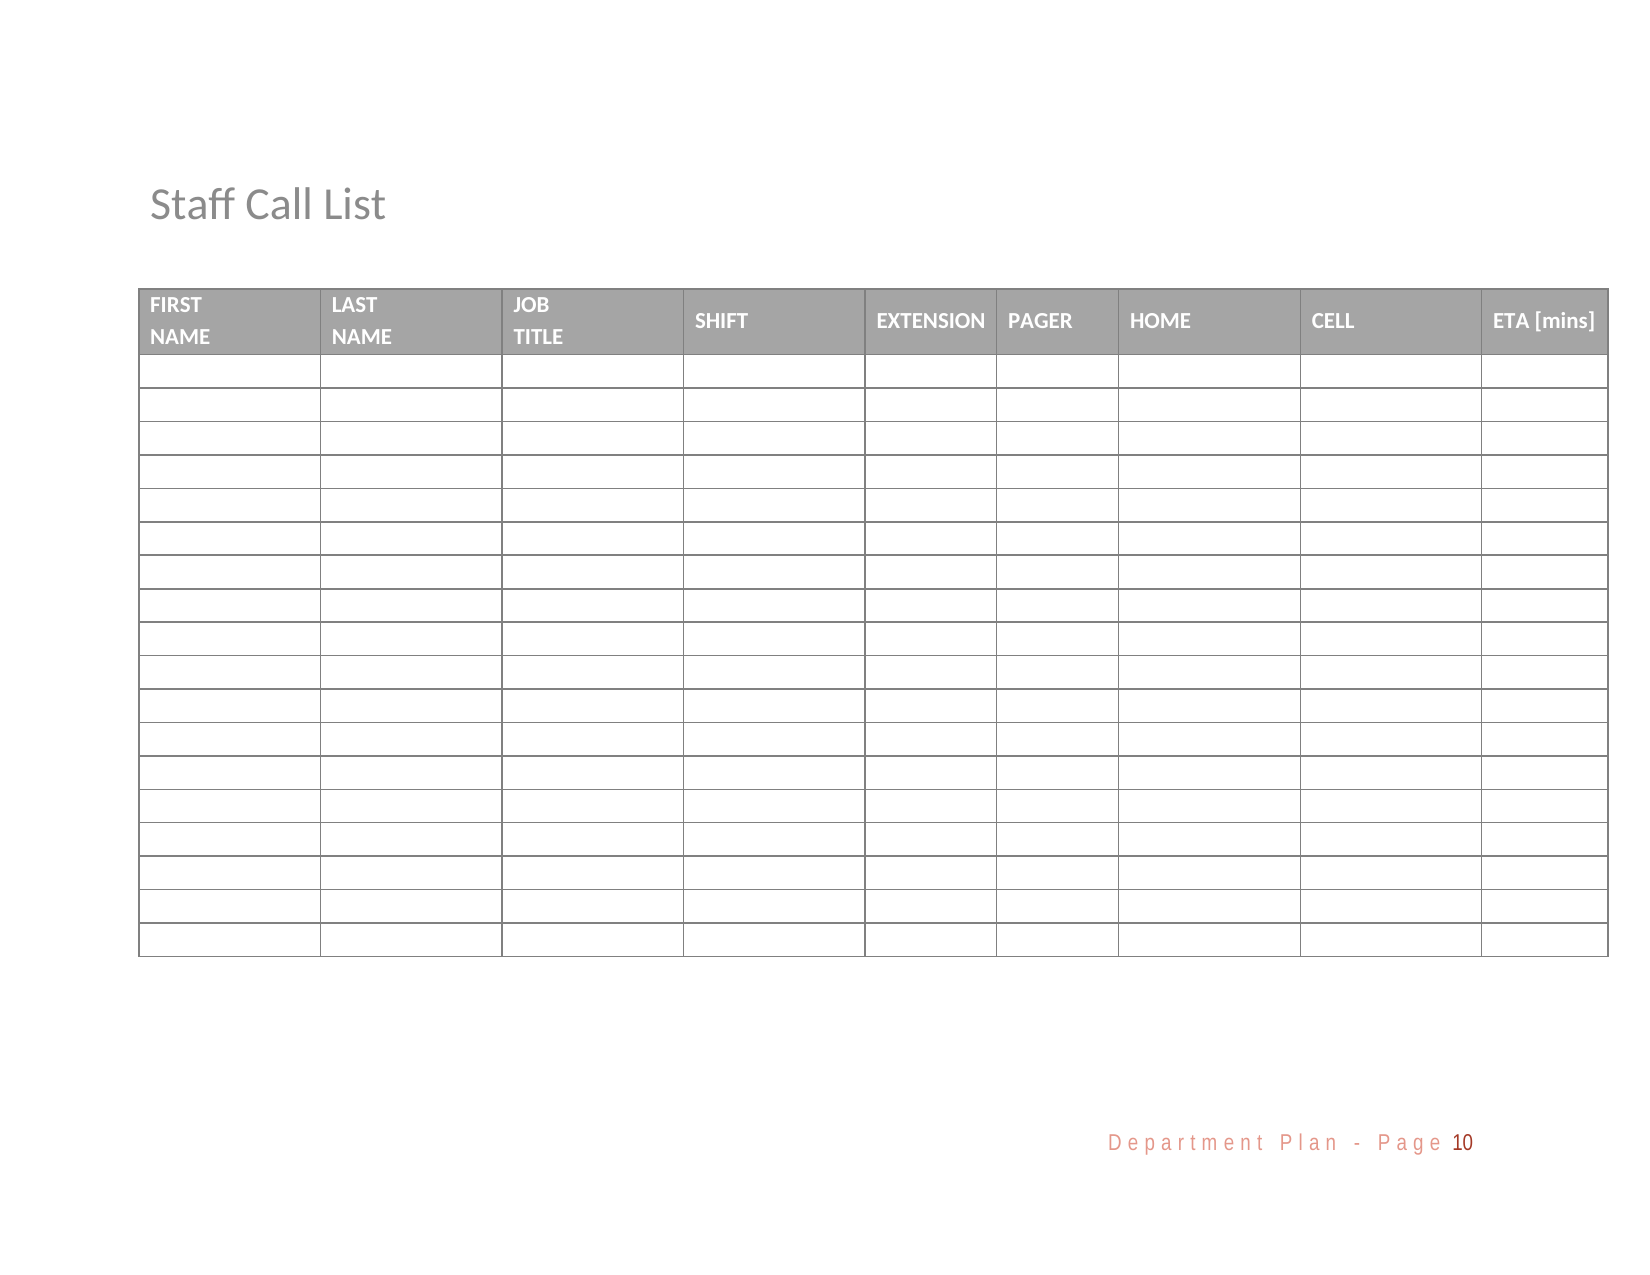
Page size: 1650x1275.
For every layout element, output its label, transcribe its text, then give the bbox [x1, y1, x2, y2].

table_cell [997, 556, 1118, 588]
table_cell [1119, 556, 1300, 588]
table_cell [1119, 857, 1300, 889]
table_cell [997, 656, 1118, 688]
table_cell [1301, 890, 1481, 922]
table_cell [503, 690, 683, 722]
table_cell [321, 690, 501, 722]
table_cell [997, 924, 1118, 956]
table_cell [321, 656, 501, 688]
table_cell [866, 690, 996, 722]
table_cell [997, 890, 1118, 922]
table_cell [1482, 857, 1607, 889]
table_cell [997, 456, 1118, 487]
table_cell [684, 456, 864, 487]
table_cell [1119, 389, 1300, 421]
table_header HOME [1119, 290, 1300, 354]
table_cell [997, 623, 1118, 655]
table_cell [503, 656, 683, 688]
table_cell [1301, 556, 1481, 588]
table_cell [997, 723, 1118, 755]
table_cell [1482, 656, 1607, 688]
table_header PAGER [997, 290, 1118, 354]
table_cell [866, 456, 996, 487]
table_cell [140, 857, 320, 889]
table_cell [321, 355, 501, 387]
table_cell [140, 422, 320, 454]
table_cell [1482, 389, 1607, 421]
table_cell [503, 590, 683, 621]
table_cell [866, 890, 996, 922]
table_cell [140, 523, 320, 554]
table_cell [1301, 790, 1481, 822]
table_cell [1482, 757, 1607, 788]
table_cell [997, 790, 1118, 822]
table_cell [997, 857, 1118, 889]
table_cell [1301, 857, 1481, 889]
table_cell [321, 857, 501, 889]
table_cell [997, 523, 1118, 554]
table_cell [1119, 456, 1300, 487]
table_cell [140, 623, 320, 655]
subtitle Staff Call List [150, 175, 1500, 231]
table_cell [1482, 924, 1607, 956]
table_cell [1119, 723, 1300, 755]
table_cell [684, 355, 864, 387]
table_cell [997, 590, 1118, 621]
table_cell [684, 723, 864, 755]
table_cell [866, 857, 996, 889]
table_cell [503, 456, 683, 487]
table_cell [321, 823, 501, 855]
table_cell [1119, 924, 1300, 956]
table_header CELL [1301, 290, 1481, 354]
table_cell [684, 623, 864, 655]
table_cell [1482, 723, 1607, 755]
table_cell [866, 523, 996, 554]
table_cell [140, 790, 320, 822]
table_cell [1119, 656, 1300, 688]
table_cell [321, 757, 501, 788]
table_cell [1482, 422, 1607, 454]
table_cell [866, 790, 996, 822]
table_cell [684, 389, 864, 421]
table_cell [866, 489, 996, 521]
table_cell [1119, 590, 1300, 621]
table_cell [503, 790, 683, 822]
table_cell [997, 489, 1118, 521]
table_cell [321, 456, 501, 487]
table_cell [1301, 656, 1481, 688]
table_cell [866, 590, 996, 621]
table_cell [321, 924, 501, 956]
table_cell [503, 556, 683, 588]
table_cell [1482, 823, 1607, 855]
table_cell [684, 556, 864, 588]
table_cell [140, 389, 320, 421]
table_cell [1119, 790, 1300, 822]
table_cell [684, 690, 864, 722]
table_cell [866, 656, 996, 688]
table_cell [321, 623, 501, 655]
table_cell [503, 723, 683, 755]
table_cell [866, 723, 996, 755]
table_cell [684, 489, 864, 521]
table_cell [997, 757, 1118, 788]
table_cell [321, 523, 501, 554]
table_header SHIFT [684, 290, 864, 354]
table_cell [684, 590, 864, 621]
table_cell [140, 590, 320, 621]
table_cell [1482, 556, 1607, 588]
table_cell [866, 757, 996, 788]
table_cell [684, 422, 864, 454]
table_cell [503, 422, 683, 454]
table_cell [140, 489, 320, 521]
table_cell [321, 389, 501, 421]
table_cell [503, 389, 683, 421]
table_header ETA [mins] [1482, 290, 1607, 354]
table_cell [1301, 723, 1481, 755]
table_header FIRST NAME [140, 290, 320, 354]
table_cell [1119, 757, 1300, 788]
table_cell [503, 489, 683, 521]
table_cell [997, 389, 1118, 421]
table_cell [684, 757, 864, 788]
table_cell [140, 656, 320, 688]
table_cell [1301, 422, 1481, 454]
table_cell [321, 590, 501, 621]
table_cell [684, 523, 864, 554]
table_cell [1119, 489, 1300, 521]
table_cell [1119, 523, 1300, 554]
table_cell [1482, 523, 1607, 554]
table_cell [321, 489, 501, 521]
table_cell [140, 690, 320, 722]
table_cell [684, 656, 864, 688]
table_cell [140, 823, 320, 855]
table_cell [866, 924, 996, 956]
table_cell [1301, 823, 1481, 855]
table_cell [866, 355, 996, 387]
table_header LAST NAME [321, 290, 501, 354]
table_cell [1119, 422, 1300, 454]
table_cell [1482, 590, 1607, 621]
table_cell [1119, 890, 1300, 922]
table_cell [321, 790, 501, 822]
table_header JOB TITLE [503, 290, 683, 354]
table_cell [503, 355, 683, 387]
table_cell [997, 690, 1118, 722]
table_cell [503, 523, 683, 554]
table_header EXTENSION [866, 290, 996, 354]
table_cell [684, 890, 864, 922]
table_cell [997, 823, 1118, 855]
table_cell [1301, 456, 1481, 487]
table_cell [1482, 489, 1607, 521]
table_cell [866, 422, 996, 454]
table_cell [1119, 823, 1300, 855]
table_cell [1301, 690, 1481, 722]
table_cell [866, 556, 996, 588]
table_cell [997, 355, 1118, 387]
table_cell [321, 723, 501, 755]
table_cell [684, 790, 864, 822]
table_cell [1482, 890, 1607, 922]
table_cell [140, 355, 320, 387]
table_cell [1482, 790, 1607, 822]
table_cell [1482, 355, 1607, 387]
table_cell [503, 623, 683, 655]
table_cell [503, 924, 683, 956]
table_cell [1301, 757, 1481, 788]
table_cell [140, 456, 320, 487]
table_cell [1301, 924, 1481, 956]
table_cell [1301, 590, 1481, 621]
table_cell [866, 623, 996, 655]
table_cell [321, 422, 501, 454]
table_cell [1119, 690, 1300, 722]
table_cell [1482, 623, 1607, 655]
table_cell [140, 723, 320, 755]
table_cell [140, 890, 320, 922]
table_cell [1119, 355, 1300, 387]
table_cell [140, 556, 320, 588]
table_cell [1482, 456, 1607, 487]
table_cell [684, 823, 864, 855]
table_cell [1119, 623, 1300, 655]
table_cell [503, 890, 683, 922]
table_cell [1301, 523, 1481, 554]
table_cell [1482, 690, 1607, 722]
table_cell [866, 823, 996, 855]
table_cell [684, 857, 864, 889]
table_cell [684, 924, 864, 956]
table_cell [1301, 489, 1481, 521]
table_cell [1301, 623, 1481, 655]
table_cell [140, 757, 320, 788]
table_cell [1301, 355, 1481, 387]
table_cell [140, 924, 320, 956]
table_cell [997, 422, 1118, 454]
table_cell [866, 389, 996, 421]
table_cell [503, 857, 683, 889]
table_cell [1301, 389, 1481, 421]
table_cell [321, 556, 501, 588]
table_cell [503, 757, 683, 788]
table_cell [321, 890, 501, 922]
table_cell [503, 823, 683, 855]
